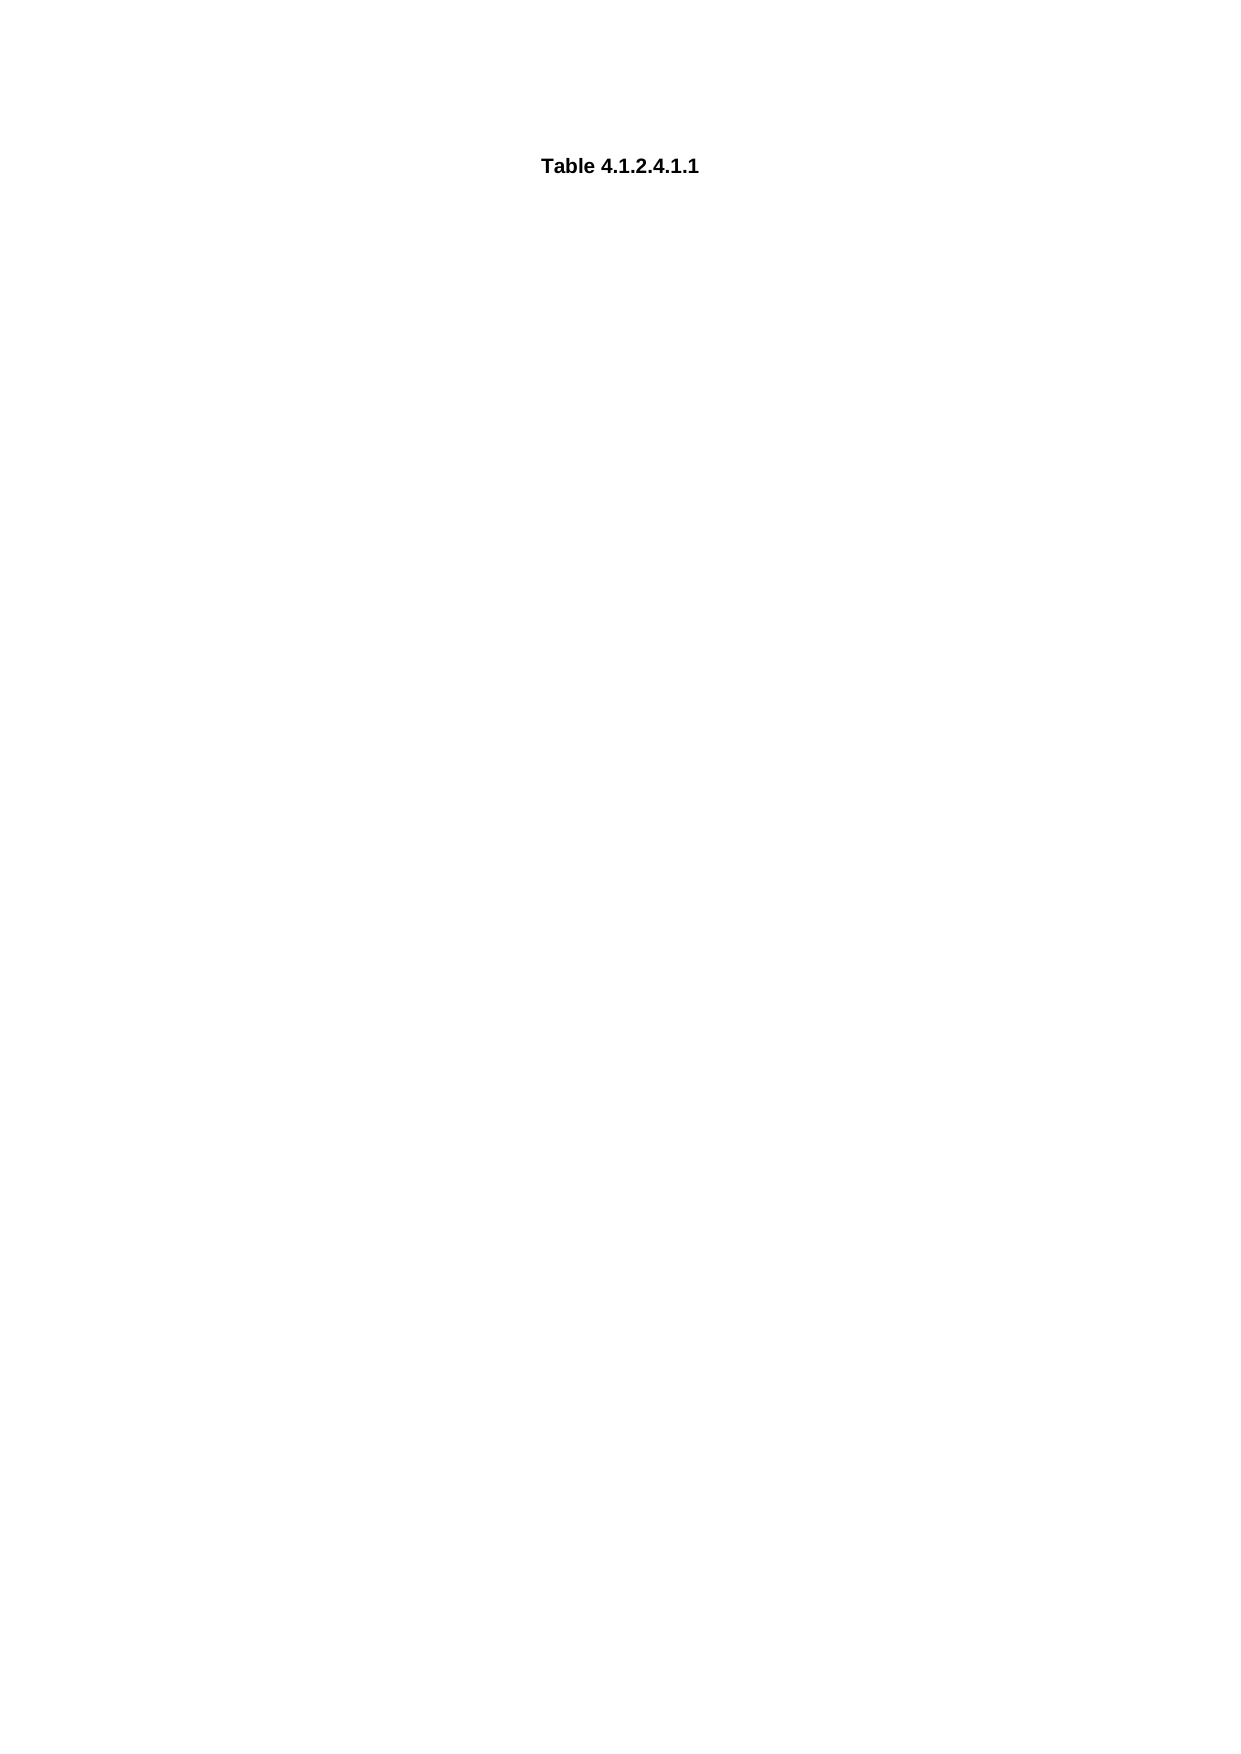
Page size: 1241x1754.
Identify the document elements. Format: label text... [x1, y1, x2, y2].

text Table 4.1.2.4.1.1 [118, 154, 1122, 178]
